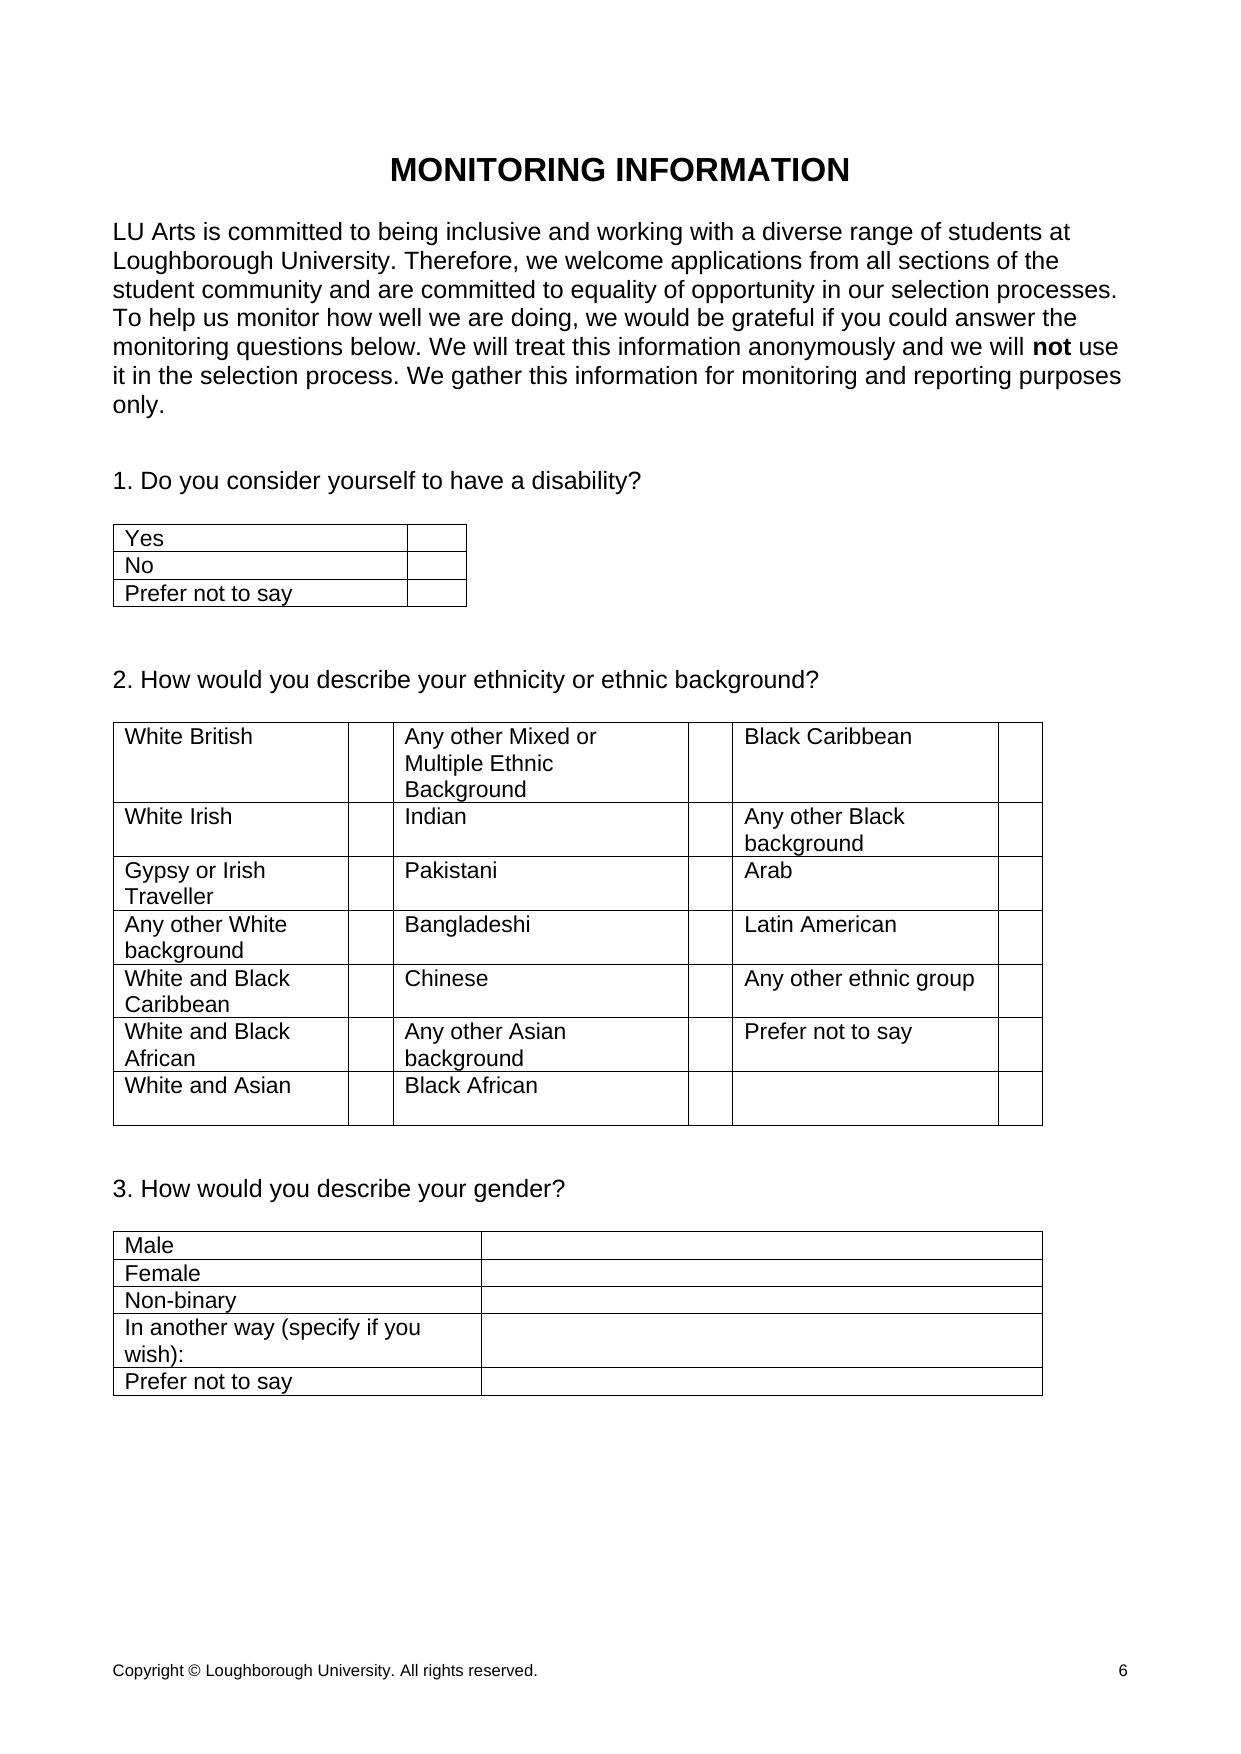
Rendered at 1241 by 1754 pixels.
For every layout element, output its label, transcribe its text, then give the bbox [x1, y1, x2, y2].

table_cell [408, 552, 466, 579]
table_cell [999, 803, 1042, 856]
text 1. Do you consider yourself to have a disability? [112, 466, 1128, 495]
table_cell Pakistani [394, 857, 688, 910]
table_cell [689, 1018, 732, 1071]
table_cell Indian [394, 803, 688, 856]
table_header [482, 1232, 1042, 1258]
table_cell [482, 1314, 1042, 1367]
table_header Black Caribbean [733, 723, 998, 802]
table_cell White and Black Caribbean [114, 965, 348, 1017]
table_cell [689, 1072, 732, 1125]
table_cell [689, 911, 732, 963]
table_cell [408, 580, 466, 606]
table_cell Prefer not to say [114, 1368, 481, 1394]
table_cell [999, 857, 1042, 910]
table_cell Female [114, 1260, 481, 1286]
text LU Arts is committed to being inclusive and working with a diverse range of students at Loughborough University. Therefore, we welcome applications from all sections of the student community and are committed to equality of opportunity in our selection processes. To help us monitor how well we are doing, we would be grateful if you could answer the monitoring questions below. We will treat this information anonymously and we will not use it in the selection process. We gather this information for monitoring and reporting purposes only. [112, 217, 1128, 418]
table_cell Prefer not to say [114, 580, 407, 606]
table_cell Any other ethnic group [733, 965, 998, 1017]
table_cell [482, 1368, 1042, 1394]
table_cell [999, 965, 1042, 1017]
table_cell Any other Asian background [394, 1018, 688, 1071]
table_cell Prefer not to say [733, 1018, 998, 1071]
table_cell Bangladeshi [394, 911, 688, 963]
table_header White British [114, 723, 348, 802]
table_cell [482, 1260, 1042, 1286]
table_header Yes [114, 525, 407, 551]
table_cell [689, 803, 732, 856]
table_header [349, 723, 393, 802]
table_cell Gypsy or Irish Traveller [114, 857, 348, 910]
table_cell White and Black African [114, 1018, 348, 1071]
table_cell White and Asian [114, 1072, 348, 1125]
table_cell [999, 911, 1042, 963]
table_cell Non-binary [114, 1287, 481, 1313]
table_cell [349, 911, 393, 963]
table_cell White Irish [114, 803, 348, 856]
text 3. How would you describe your gender? [112, 1174, 1128, 1202]
table_header [408, 525, 466, 551]
table_cell [733, 1072, 998, 1125]
table_cell In another way (specify if you wish): [114, 1314, 481, 1367]
table_header [689, 723, 732, 802]
table_cell [349, 803, 393, 856]
table_cell [349, 1018, 393, 1071]
table_cell [999, 1018, 1042, 1071]
text 2. How would you describe your ethnicity or ethnic background? [112, 664, 1128, 693]
table_cell [349, 1072, 393, 1125]
table_cell [999, 1072, 1042, 1125]
table_header Male [114, 1232, 481, 1258]
table_cell [349, 857, 393, 910]
table_header Any other Mixed or Multiple Ethnic Background [394, 723, 688, 802]
table_cell Any other White background [114, 911, 348, 963]
table_cell Chinese [394, 965, 688, 1017]
table_cell No [114, 552, 407, 579]
table_cell [482, 1287, 1042, 1313]
text MONITORING INFORMATION [112, 150, 1128, 188]
table_cell Arab [733, 857, 998, 910]
table_cell Black African [394, 1072, 688, 1125]
table_cell Any other Black background [733, 803, 998, 856]
table_cell [349, 965, 393, 1017]
table_cell [689, 857, 732, 910]
table_cell Latin American [733, 911, 998, 963]
table_header [999, 723, 1042, 802]
table_cell [689, 965, 732, 1017]
